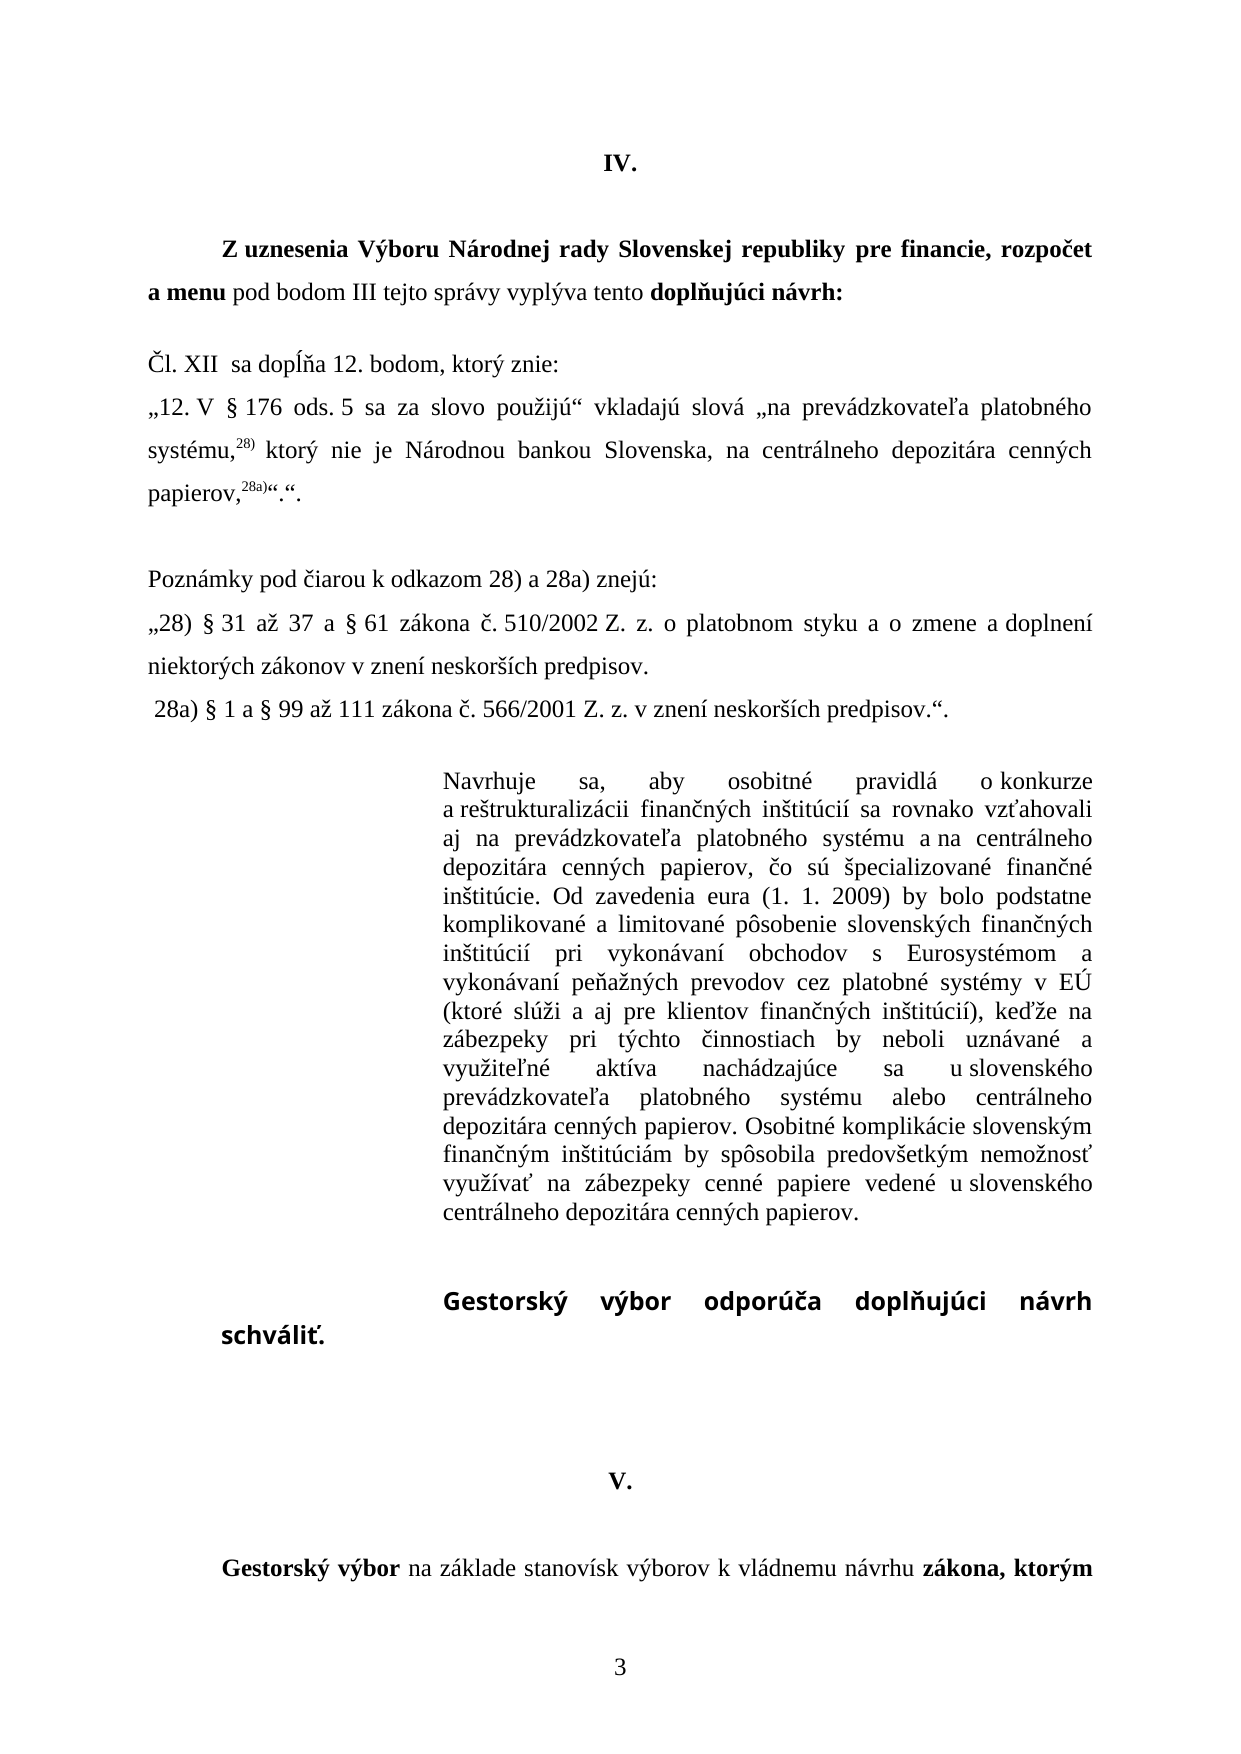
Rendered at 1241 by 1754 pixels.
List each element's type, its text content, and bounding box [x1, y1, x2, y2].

text „28) § 31 až 37 a § 61 zákona č. 510/2002 Z. z. o platobnom styku a o zmene a doplnení niektorých zákonov v znení neskorších predpisov. [148, 608, 1093, 679]
text 28a) § 1 a § 99 až 111 zákona č. 566/2001 Z. z. v znení neskorších predpisov.“. [148, 694, 1093, 723]
text V. [148, 1466, 1093, 1495]
text Gestorský výbor odporúča doplňujúci návrh schváliť. [221, 1283, 1093, 1351]
text Navrhuje sa, aby osobitné pravidlá o konkurze a reštrukturalizácii finančných inštitúcií sa rovnako vzťahovali aj na prevádzkovateľa platobného systému a na centrálneho depozitára cenných papierov, čo sú špecializované finančné inštitúcie. Od zavedenia eura (1. 1. 2009) by bolo podstatne komplikované a limitované pôsobenie slovenských finančných inštitúcií pri vykonávaní obchodov s Eurosystémom a vykonávaní peňažných prevodov cez platobné systémy v EÚ (ktoré slúži a aj pre klientov finančných inštitúcií), keďže na zábezpeky pri týchto činnostiach by neboli uznávané a využiteľné aktíva nachádzajúce sa u slovenského prevádzkovateľa platobného systému alebo centrálneho depozitára cenných papierov. Osobitné komplikácie slovenským finančným inštitúciám by spôsobila predovšetkým nemožnosť využívať na zábezpeky cenné papiere vedené u slovenského centrálneho depozitára cenných papierov. [443, 766, 1093, 1226]
text Čl. XII sa dopĺňa 12. bodom, ktorý znie: [148, 349, 1093, 378]
text Poznámky pod čiarou k odkazom 28) a 28a) znejú: [148, 564, 1093, 593]
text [148, 1553, 1093, 1581]
text IV. [148, 148, 1093, 176]
text Z uznesenia Výboru Národnej rady Slovenskej republiky pre financie, rozpočet a menu pod bodom III tejto správy vyplýva tento doplňujúci návrh: [148, 234, 1093, 306]
text „12. V § 176 ods. 5 sa za slovo použijú“ vkladajú slová „na prevádzkovateľa platobného systému,28) ktorý nie je Národnou bankou Slovenska, na centrálneho depozitára cenných papierov,28a)“.“. [148, 392, 1093, 507]
